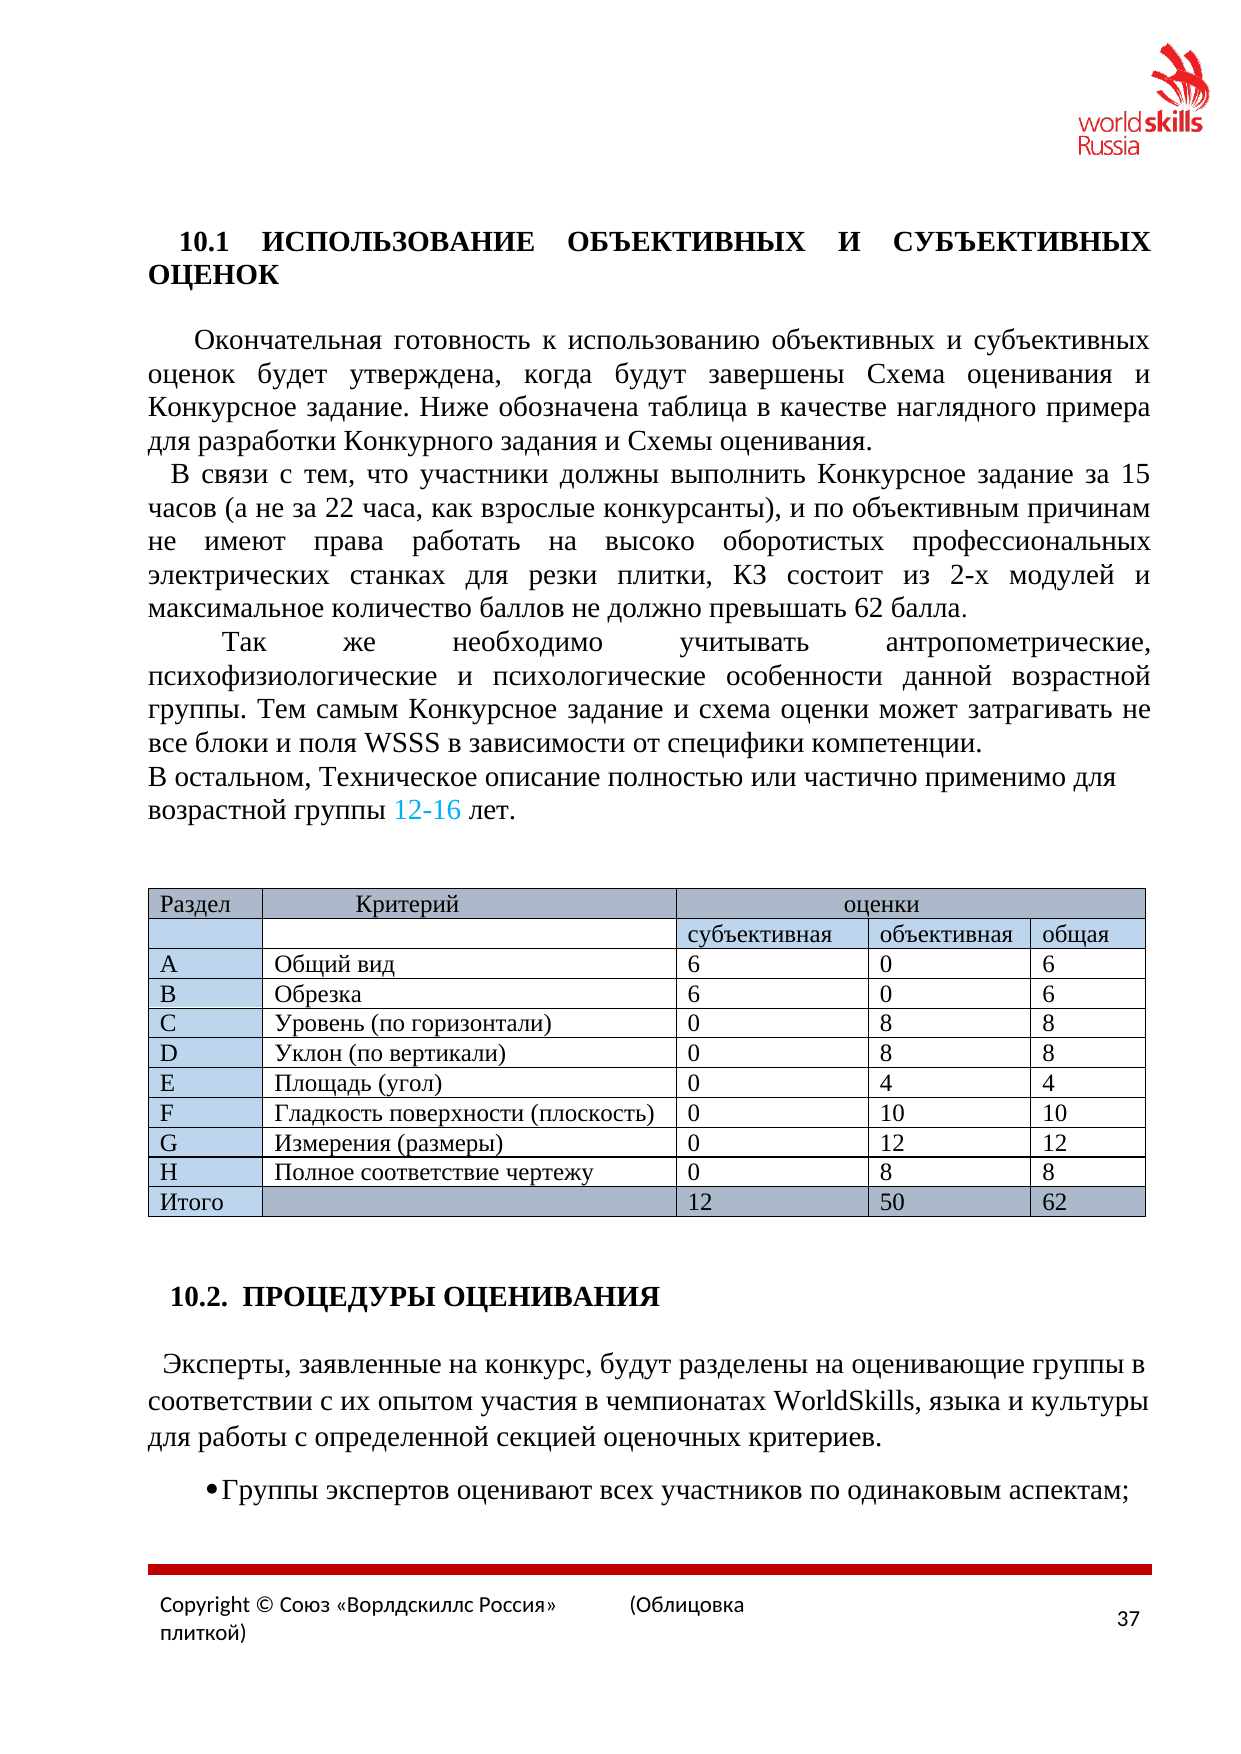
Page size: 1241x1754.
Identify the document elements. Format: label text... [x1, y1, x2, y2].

table_cell Измерения (размеры) [263, 1128, 676, 1156]
table_cell субъективная [677, 919, 868, 948]
table_cell 6 [1031, 949, 1145, 978]
table_cell 0 [869, 979, 1030, 1007]
table_cell 8 [1031, 1009, 1145, 1037]
table_cell Уровень (по горизонтали) [263, 1009, 676, 1037]
table_cell общая [1031, 919, 1145, 948]
table_cell F [149, 1098, 262, 1127]
text Окончательная готовность к использованию объективных и субъективных оценок будет утверждена, когда будут завершены Схема оценивания и Конкурсное задание. Ниже обозначена таблица в качестве наглядного примера для разработки Конкурного задания и Схемы оценивания. [148, 322, 1152, 456]
table_cell 0 [677, 1068, 868, 1097]
table_cell [263, 919, 676, 948]
table_cell [263, 1187, 676, 1216]
table_cell 0 [677, 1158, 868, 1186]
table_cell [149, 919, 262, 948]
table_cell 6 [677, 979, 868, 1007]
table_cell D [149, 1038, 262, 1067]
text 10.2. ПРОЦЕДУРЫ ОЦЕНИВАНИЯ [148, 1279, 1152, 1313]
table_header оценки [677, 889, 1145, 918]
table_cell 10 [1031, 1098, 1145, 1127]
table_cell 12 [1031, 1128, 1145, 1156]
table_cell Обрезка [263, 979, 676, 1007]
table_cell A [149, 949, 262, 978]
table_cell 10 [869, 1098, 1030, 1127]
table_cell 6 [677, 949, 868, 978]
table_cell 8 [869, 1038, 1030, 1067]
text В связи с тем, что участники должны выполнить Конкурсное задание за 15 часов (а не за 22 часа, как взрослые конкурсанты), и по объективным причинам не имеют права работать на высоко оборотистых профессиональных электрических станках для резки плитки, КЗ состоит из 2-х модулей и максимальное количество баллов не должно превышать 62 балла. [148, 456, 1152, 624]
table_cell 8 [1031, 1158, 1145, 1186]
table_cell 0 [677, 1128, 868, 1156]
table_cell 0 [677, 1098, 868, 1127]
text 10.1 ИСПОЛЬЗОВАНИЕ ОБЪЕКТИВНЫХ И СУБЪЕКТИВНЫХ ОЦЕНОК [148, 224, 1152, 291]
table_cell E [149, 1068, 262, 1097]
picture [1078, 42, 1235, 155]
table_cell B [149, 979, 262, 1007]
table_cell C [149, 1009, 262, 1037]
table_cell Гладкость поверхности (плоскость) [263, 1098, 676, 1127]
table_header Критерий [263, 889, 676, 918]
table_cell G [149, 1128, 262, 1156]
list Группы экспертов оценивают всех участников по одинаковым аспектам; [207, 1472, 1152, 1505]
text Так же необходимо учитывать антропометрические, психофизиологические и психологические особенности данной возрастной группы. Тем самым Конкурсное задание и схема оценки может затрагивать не все блоки и поля WSSS в зависимости от специфики компетенции. [148, 624, 1152, 759]
table_cell 50 [869, 1187, 1030, 1216]
table_cell Итого [149, 1187, 262, 1216]
table_cell Общий вид [263, 949, 676, 978]
table_cell 6 [1031, 979, 1145, 1007]
table_cell 0 [677, 1038, 868, 1067]
table_cell 8 [869, 1158, 1030, 1186]
table_cell 12 [869, 1128, 1030, 1156]
table_cell 0 [869, 949, 1030, 978]
text Эксперты, заявленные на конкурс, будут разделены на оценивающие группы в соответствии с их опытом участия в чемпионатах WorldSkills, языка и культуры для работы с определенной секцией оценочных критериев. [148, 1347, 1152, 1452]
table_cell Площадь (угол) [263, 1068, 676, 1097]
table_cell 4 [1031, 1068, 1145, 1097]
table_cell 12 [677, 1187, 868, 1216]
table_cell Полное соответствие чертежу [263, 1158, 676, 1186]
table_cell 62 [1031, 1187, 1145, 1216]
text В остальном, Техническое описание полностью или частично применимо для возрастной группы 12-16 лет. [148, 759, 1152, 826]
table_header Раздел [149, 889, 262, 918]
table_cell 8 [869, 1009, 1030, 1037]
table_cell 0 [677, 1009, 868, 1037]
table_cell 4 [869, 1068, 1030, 1097]
table_cell объективная [869, 919, 1030, 948]
table_cell 8 [1031, 1038, 1145, 1067]
table_cell H [149, 1158, 262, 1186]
table_cell Уклон (по вертикали) [263, 1038, 676, 1067]
